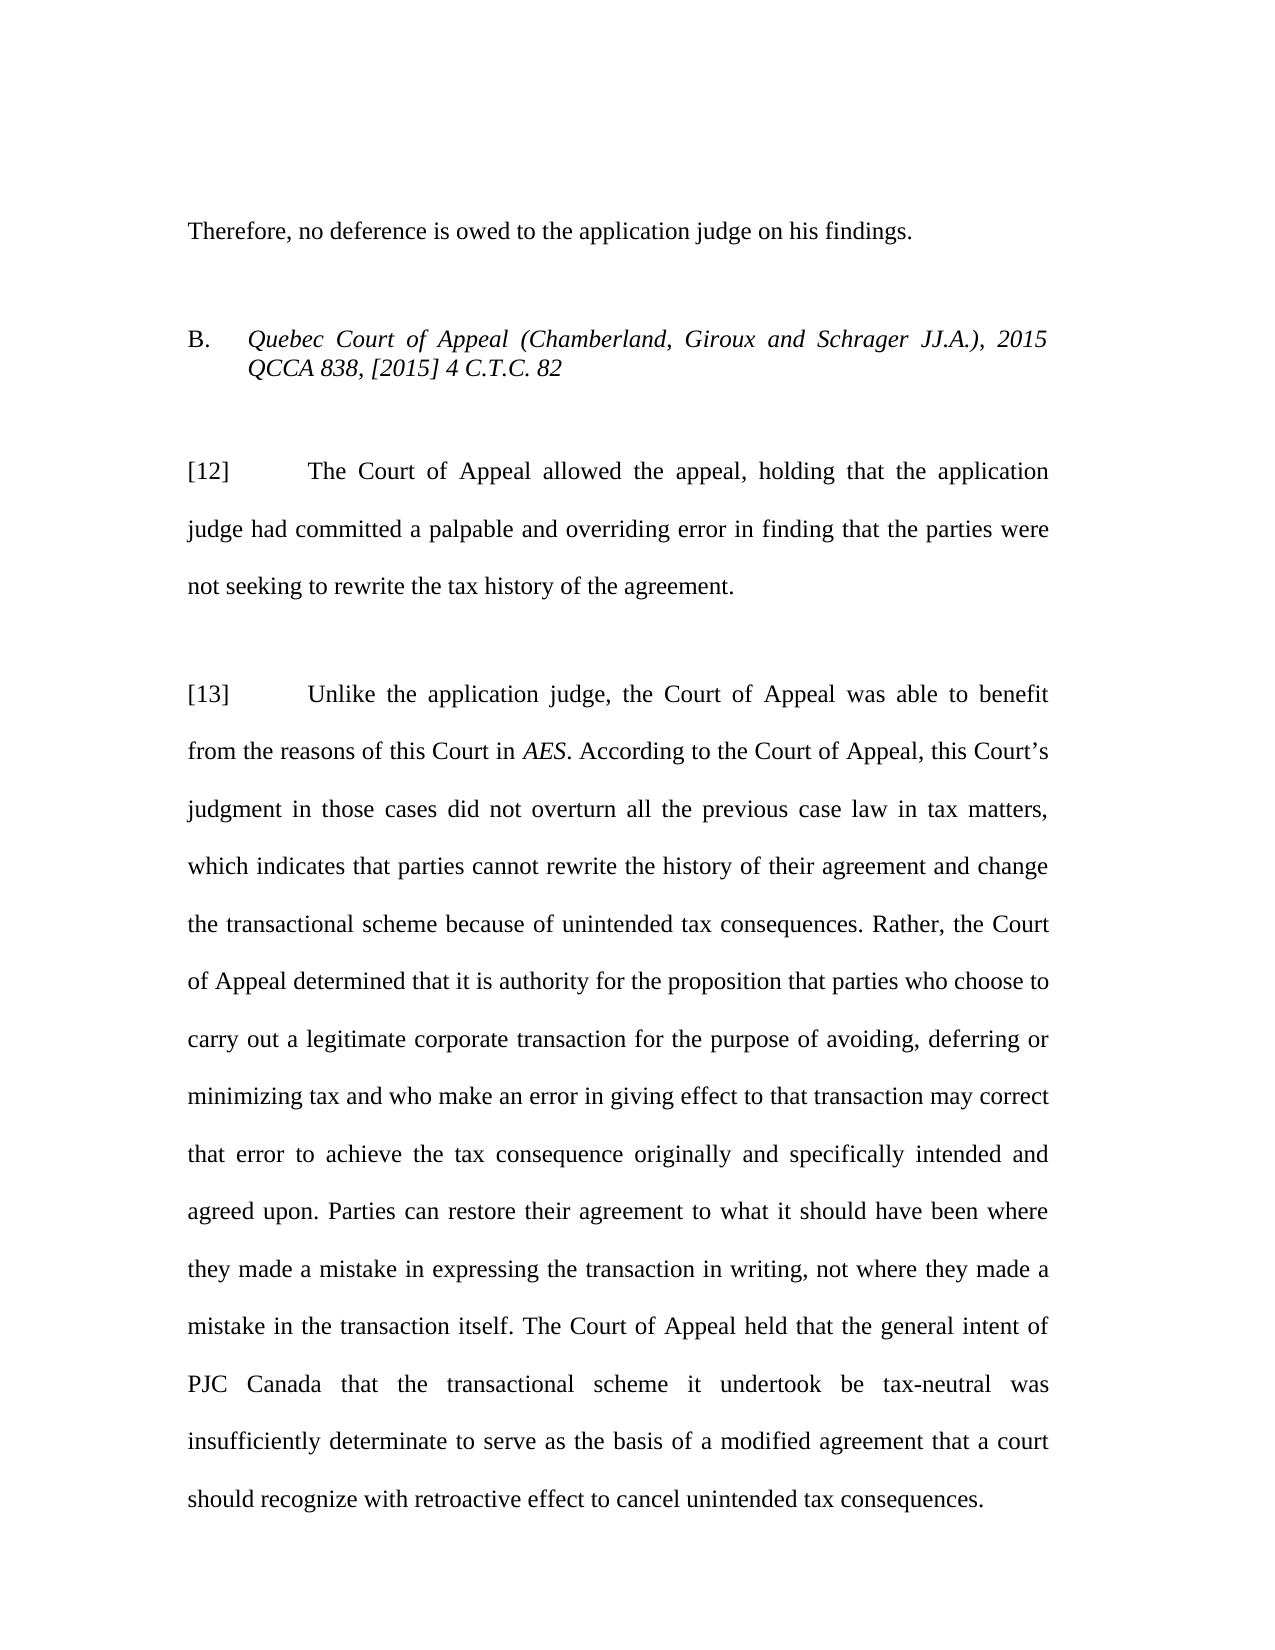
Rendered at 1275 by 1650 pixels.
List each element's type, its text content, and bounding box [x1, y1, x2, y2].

title Quebec Court of Appeal (Chamberland, Giroux and Schrager JJ.A.), 2015 QCCA 838, [2015] 4 C.T.C. 82 [187, 324, 1050, 381]
text Unlike the application judge, the Court of Appeal was able to benefit from the reasons of this Court in AES. According to the Court of Appeal, this Court’s judgment in those cases did not overturn all the previous case law in tax matters, which indicates that parties cannot rewrite the history of their agreement and change the transactional scheme because of unintended tax consequences. Rather, the Court of Appeal determined that it is authority for the proposition that parties who choose to carry out a legitimate corporate transaction for the purpose of avoiding, deferring or minimizing tax and who make an error in giving effect to that transaction may correct that error to achieve the tax consequence originally and specifically intended and agreed upon. Parties can restore their agreement to what it should have been where they made a mistake in expressing the transaction in writing, not where they made a mistake in the transaction itself. The Court of Appeal held that the general intent of PJC Canada that the transactional scheme it undertook be tax-neutral was insufficiently determinate to serve as the basis of a modified agreement that a court should recognize with retroactive effect to cancel unintended tax consequences. [187, 679, 1050, 1513]
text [187, 216, 1050, 245]
text The Court of Appeal allowed the appeal, holding that the application judge had committed a palpable and overriding error in finding that the parties were not seeking to rewrite the tax history of the agreement. [187, 456, 1050, 600]
